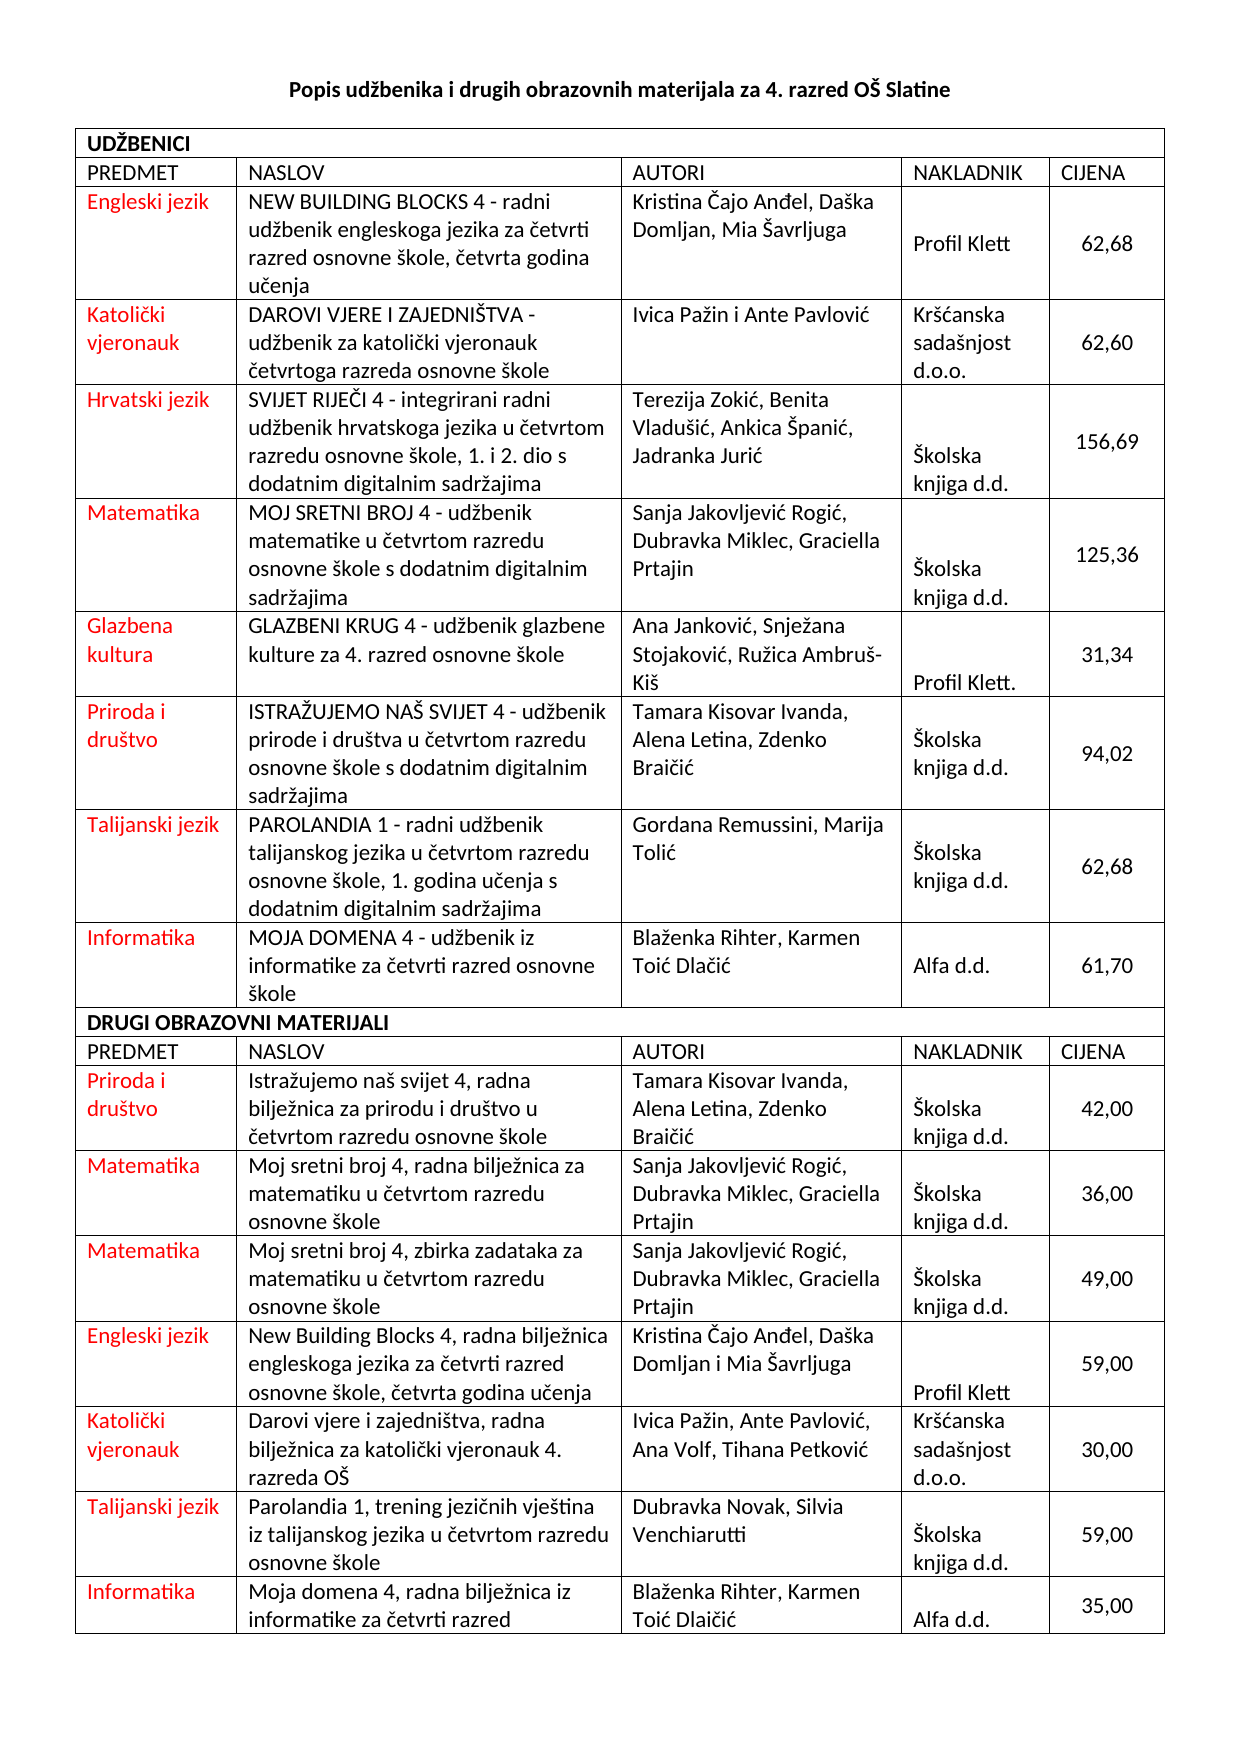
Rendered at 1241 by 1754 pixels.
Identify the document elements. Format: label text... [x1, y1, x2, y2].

table_cell NAKLADNIK [902, 158, 1049, 186]
table_cell Moj sretni broj 4, radna bilježnica za matematiku u četvrtom razredu osnovne škole [237, 1151, 621, 1235]
table_cell 49,00 [1050, 1236, 1164, 1321]
table_cell Profil Klett [902, 1322, 1049, 1406]
table_cell Dubravka Novak, Silvia Venchiarutti [622, 1492, 901, 1576]
table_cell GLAZBENI KRUG 4 - udžbenik glazbene kulture za 4. razred osnovne škole [237, 612, 621, 696]
table_cell MOJA DOMENA 4 - udžbenik iz informatike za četvrti razred osnovne škole [237, 923, 621, 1007]
table_cell 59,00 [1050, 1492, 1164, 1576]
table_cell CIJENA [1050, 1037, 1164, 1065]
table_cell 62,68 [1050, 187, 1164, 299]
table_cell Školska knjiga d.d. [902, 385, 1049, 497]
table_cell 61,70 [1050, 923, 1164, 1007]
table_cell Moja domena 4, radna bilježnica iz informatike za četvrti razred [237, 1577, 621, 1633]
table_cell Školska knjiga d.d. [902, 1151, 1049, 1235]
table_cell Ivica Pažin, Ante Pavlović, Ana Volf, Tihana Petković [622, 1407, 901, 1491]
table_cell Kristina Čajo Anđel, Daška Domljan i Mia Šavrljuga [622, 1322, 901, 1406]
table_cell DAROVI VJERE I ZAJEDNIŠTVA - udžbenik za katolički vjeronauk četvrtoga razreda osnovne škole [237, 300, 621, 384]
table_cell New Building Blocks 4, radna bilježnica engleskoga jezika za četvrti razred osnovne škole, četvrta godina učenja [237, 1322, 621, 1406]
table_cell 36,00 [1050, 1151, 1164, 1235]
table_cell Gordana Remussini, Marija Tolić [622, 810, 901, 922]
table_cell Tamara Kisovar Ivanda, Alena Letina, Zdenko Braičić [622, 697, 901, 809]
table_cell Školska knjiga d.d. [902, 499, 1049, 611]
table_cell Matematika [76, 1151, 236, 1235]
table_cell DRUGI OBRAZOVNI MATERIJALI [76, 1008, 1164, 1036]
table_cell Sanja Jakovljević Rogić, Dubravka Miklec, Graciella Prtajin [622, 499, 901, 611]
table_cell Informatika [76, 1577, 236, 1633]
table_cell ISTRAŽUJEMO NAŠ SVIJET 4 - udžbenik prirode i društva u četvrtom razredu osnovne škole s dodatnim digitalnim sadržajima [237, 697, 621, 809]
table_cell Sanja Jakovljević Rogić, Dubravka Miklec, Graciella Prtajin [622, 1236, 901, 1321]
table_cell Engleski jezik [76, 187, 236, 299]
table_cell Alfa d.d. [902, 1577, 1049, 1633]
table_cell Profil Klett. [902, 612, 1049, 696]
table_cell NAKLADNIK [902, 1037, 1049, 1065]
table_cell 42,00 [1050, 1066, 1164, 1150]
table_cell Tamara Kisovar Ivanda, Alena Letina, Zdenko Braičić [622, 1066, 901, 1150]
table_cell Parolandia 1, trening jezičnih vještina iz talijanskog jezika u četvrtom razredu osnovne škole [237, 1492, 621, 1576]
text Popis udžbenika i drugih obrazovnih materijala za 4. razred OŠ Slatine [75, 75, 1165, 103]
table_cell Katolički vjeronauk [76, 300, 236, 384]
table_cell Engleski jezik [76, 1322, 236, 1406]
table_cell Ivica Pažin i Ante Pavlović [622, 300, 901, 384]
table_cell Kršćanska sadašnjost d.o.o. [902, 300, 1049, 384]
table_cell Katolički vjeronauk [76, 1407, 236, 1491]
table_cell Talijanski jezik [76, 810, 236, 922]
table_cell CIJENA [1050, 158, 1164, 186]
table_cell 62,68 [1050, 810, 1164, 922]
table_cell Školska knjiga d.d. [902, 1492, 1049, 1576]
table_header UDŽBENICI [76, 129, 1164, 157]
table_cell 125,36 [1050, 499, 1164, 611]
table_cell Alfa d.d. [902, 923, 1049, 1007]
table_cell Sanja Jakovljević Rogić, Dubravka Miklec, Graciella Prtajin [622, 1151, 901, 1235]
table_cell Ana Janković, Snježana Stojaković, Ružica Ambruš-Kiš [622, 612, 901, 696]
table_cell Školska knjiga d.d. [902, 1236, 1049, 1321]
table_cell Kršćanska sadašnjost d.o.o. [902, 1407, 1049, 1491]
table_cell PAROLANDIA 1 - radni udžbenik talijanskog jezika u četvrtom razredu osnovne škole, 1. godina učenja s dodatnim digitalnim sadržajima [237, 810, 621, 922]
table_cell Matematika [76, 1236, 236, 1321]
table_cell Terezija Zokić, Benita Vladušić, Ankica Španić, Jadranka Jurić [622, 385, 901, 497]
table_cell Kristina Čajo Anđel, Daška Domljan, Mia Šavrljuga [622, 187, 901, 299]
table_cell 156,69 [1050, 385, 1164, 497]
table_cell Matematika [76, 499, 236, 611]
table_cell 59,00 [1050, 1322, 1164, 1406]
table_cell Školska knjiga d.d. [902, 810, 1049, 922]
table_cell Informatika [76, 923, 236, 1007]
table_cell Školska knjiga d.d. [902, 1066, 1049, 1150]
table_cell MOJ SRETNI BROJ 4 - udžbenik matematike u četvrtom razredu osnovne škole s dodatnim digitalnim sadržajima [237, 499, 621, 611]
table_cell NASLOV [237, 158, 621, 186]
table_cell 94,02 [1050, 697, 1164, 809]
table_cell Hrvatski jezik [76, 385, 236, 497]
table_cell Blaženka Rihter, Karmen Toić Dlaičić [622, 1577, 901, 1633]
table_cell NEW BUILDING BLOCKS 4 - radni udžbenik engleskoga jezika za četvrti razred osnovne škole, četvrta godina učenja [237, 187, 621, 299]
table_cell Priroda i društvo [76, 1066, 236, 1150]
table_cell AUTORI [622, 158, 901, 186]
table_cell Glazbena kultura [76, 612, 236, 696]
table_cell 31,34 [1050, 612, 1164, 696]
table_cell 35,00 [1050, 1577, 1164, 1633]
table_cell Priroda i društvo [76, 697, 236, 809]
table_cell NASLOV [237, 1037, 621, 1065]
table_cell SVIJET RIJEČI 4 - integrirani radni udžbenik hrvatskoga jezika u četvrtom razredu osnovne škole, 1. i 2. dio s dodatnim digitalnim sadržajima [237, 385, 621, 497]
table_cell Blaženka Rihter, Karmen Toić Dlačić [622, 923, 901, 1007]
table_cell PREDMET [76, 158, 236, 186]
table_cell Istražujemo naš svijet 4, radna bilježnica za prirodu i društvo u četvrtom razredu osnovne škole [237, 1066, 621, 1150]
table_cell 62,60 [1050, 300, 1164, 384]
table_cell Školska knjiga d.d. [902, 697, 1049, 809]
table_cell AUTORI [622, 1037, 901, 1065]
table_cell Darovi vjere i zajedništva, radna bilježnica za katolički vjeronauk 4. razreda OŠ [237, 1407, 621, 1491]
table_cell Profil Klett [902, 187, 1049, 299]
table_cell PREDMET [76, 1037, 236, 1065]
table_cell Talijanski jezik [76, 1492, 236, 1576]
table_cell Moj sretni broj 4, zbirka zadataka za matematiku u četvrtom razredu osnovne škole [237, 1236, 621, 1321]
table_cell 30,00 [1050, 1407, 1164, 1491]
